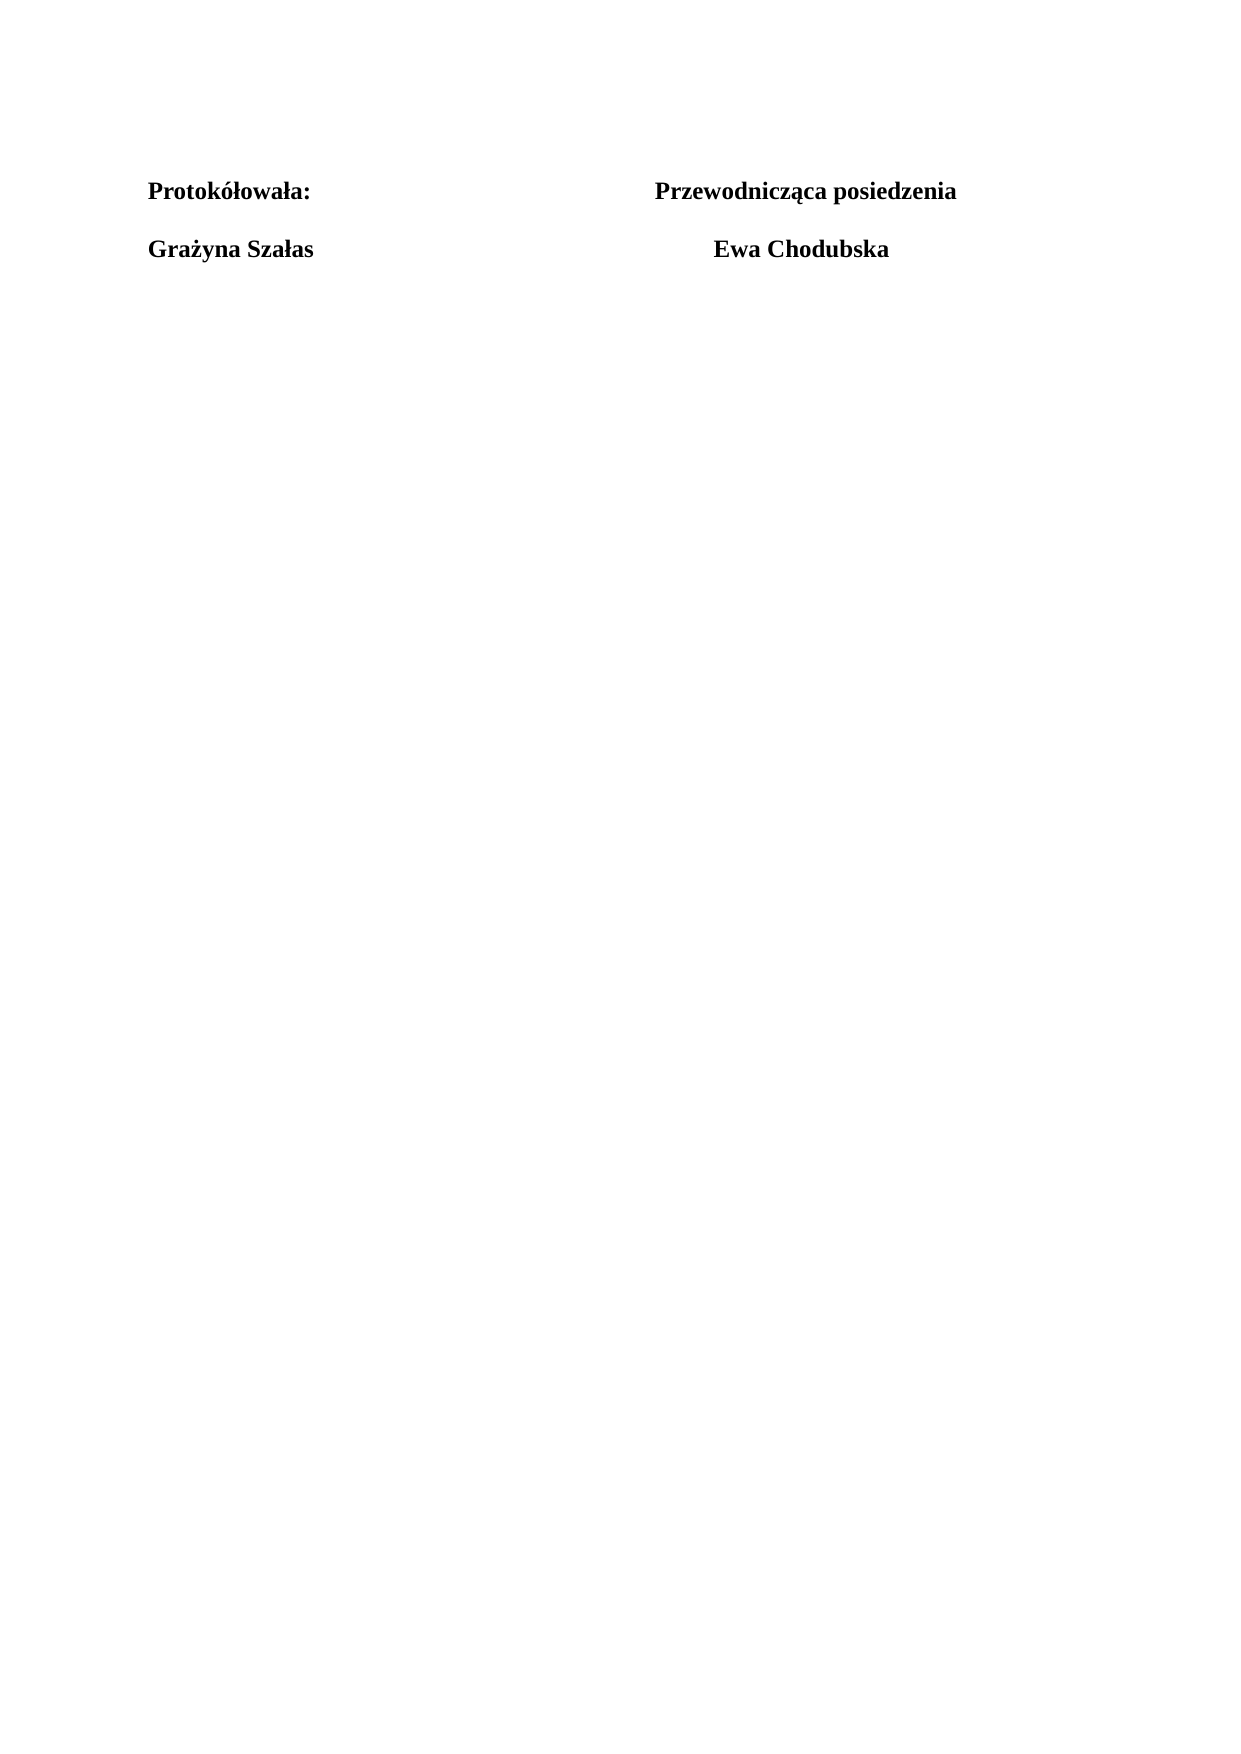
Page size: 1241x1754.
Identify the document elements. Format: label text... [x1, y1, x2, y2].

text Grażyna Szałas Ewa Chodubska [148, 234, 1093, 263]
text Protokółowała: Przewodnicząca posiedzenia [148, 176, 1093, 205]
